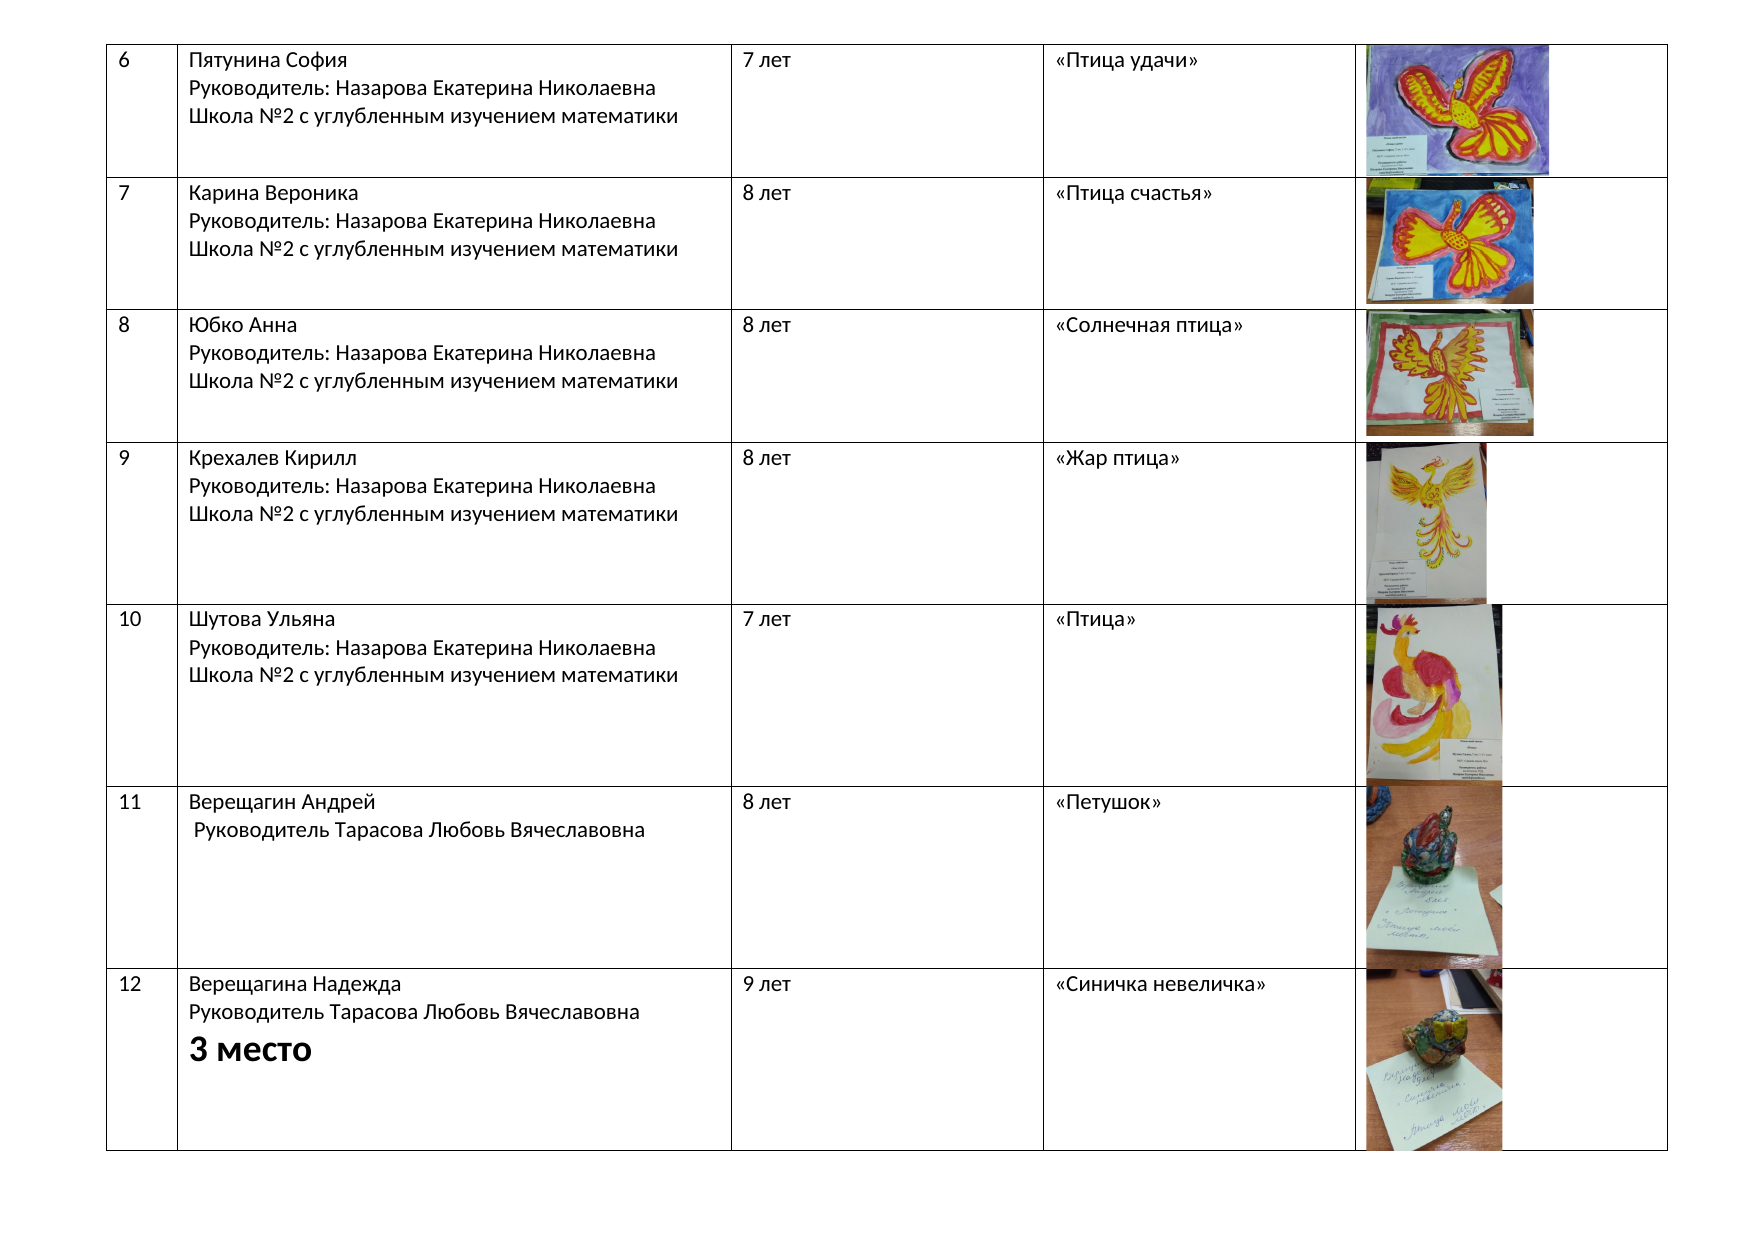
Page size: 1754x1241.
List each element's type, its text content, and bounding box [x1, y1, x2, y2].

table_cell [1487, 443, 1667, 603]
table_cell Шутова Ульяна Руководитель: Назарова Екатерина Николаевна Школа №2 с углубленным изучением математики [178, 605, 731, 786]
picture [1366, 178, 1534, 304]
table_cell 7 [107, 178, 177, 309]
table_cell Карина Вероника Руководитель: Назарова Екатерина Николаевна Школа №2 с углубленным изучением математики [178, 178, 731, 309]
table_cell [1503, 787, 1667, 968]
table_cell «Солнечная птица» [1044, 310, 1355, 442]
table_cell [1356, 443, 1366, 603]
table_cell 7 лет [732, 605, 1043, 786]
table_cell 10 [107, 605, 177, 786]
table_cell 9 [107, 443, 177, 603]
table_cell [1356, 45, 1667, 177]
table_cell 8 лет [732, 310, 1043, 442]
table_cell Верещагина Надежда Руководитель Тарасова Любовь Вячеславовна 3 место [178, 969, 731, 1150]
table_cell «Жар птица» [1044, 443, 1355, 603]
table_cell [1503, 605, 1667, 786]
table_cell «Петушок» [1044, 787, 1355, 968]
table_cell «Птица удачи» [1044, 45, 1355, 177]
table_cell 11 [107, 787, 177, 968]
table_cell 7 лет [732, 45, 1043, 177]
table_cell «Птица счастья» [1044, 178, 1355, 309]
table_cell [1356, 787, 1366, 968]
table_cell «Синичка невеличка» [1044, 969, 1355, 1150]
table_cell [1503, 969, 1667, 1150]
table_cell Верещагин Андрей Руководитель Тарасова Любовь Вячеславовна [178, 787, 731, 968]
table_cell 8 [107, 310, 177, 442]
table_cell Юбко Анна Руководитель: Назарова Екатерина Николаевна Школа №2 с углубленным изучением математики [178, 310, 731, 442]
table_cell 8 лет [732, 787, 1043, 968]
table_cell 8 лет [732, 178, 1043, 309]
table_cell Крехалев Кирилл Руководитель: Назарова Екатерина Николаевна Школа №2 с углубленным изучением математики [178, 443, 731, 603]
picture [1366, 443, 1503, 1151]
table_cell 6 [107, 45, 177, 177]
table_cell 12 [107, 969, 177, 1150]
table_cell [1356, 969, 1366, 1150]
table_cell [1356, 605, 1366, 786]
table_cell Пятунина София Руководитель: Назарова Екатерина Николаевна Школа №2 с углубленным изучением математики [178, 45, 731, 177]
picture [1366, 309, 1534, 436]
table_cell [1356, 310, 1667, 442]
table_cell 8 лет [732, 443, 1043, 603]
table_cell «Птица» [1044, 605, 1355, 786]
table_cell [1356, 178, 1667, 309]
picture [1366, 45, 1550, 176]
table_cell 9 лет [732, 969, 1043, 1150]
